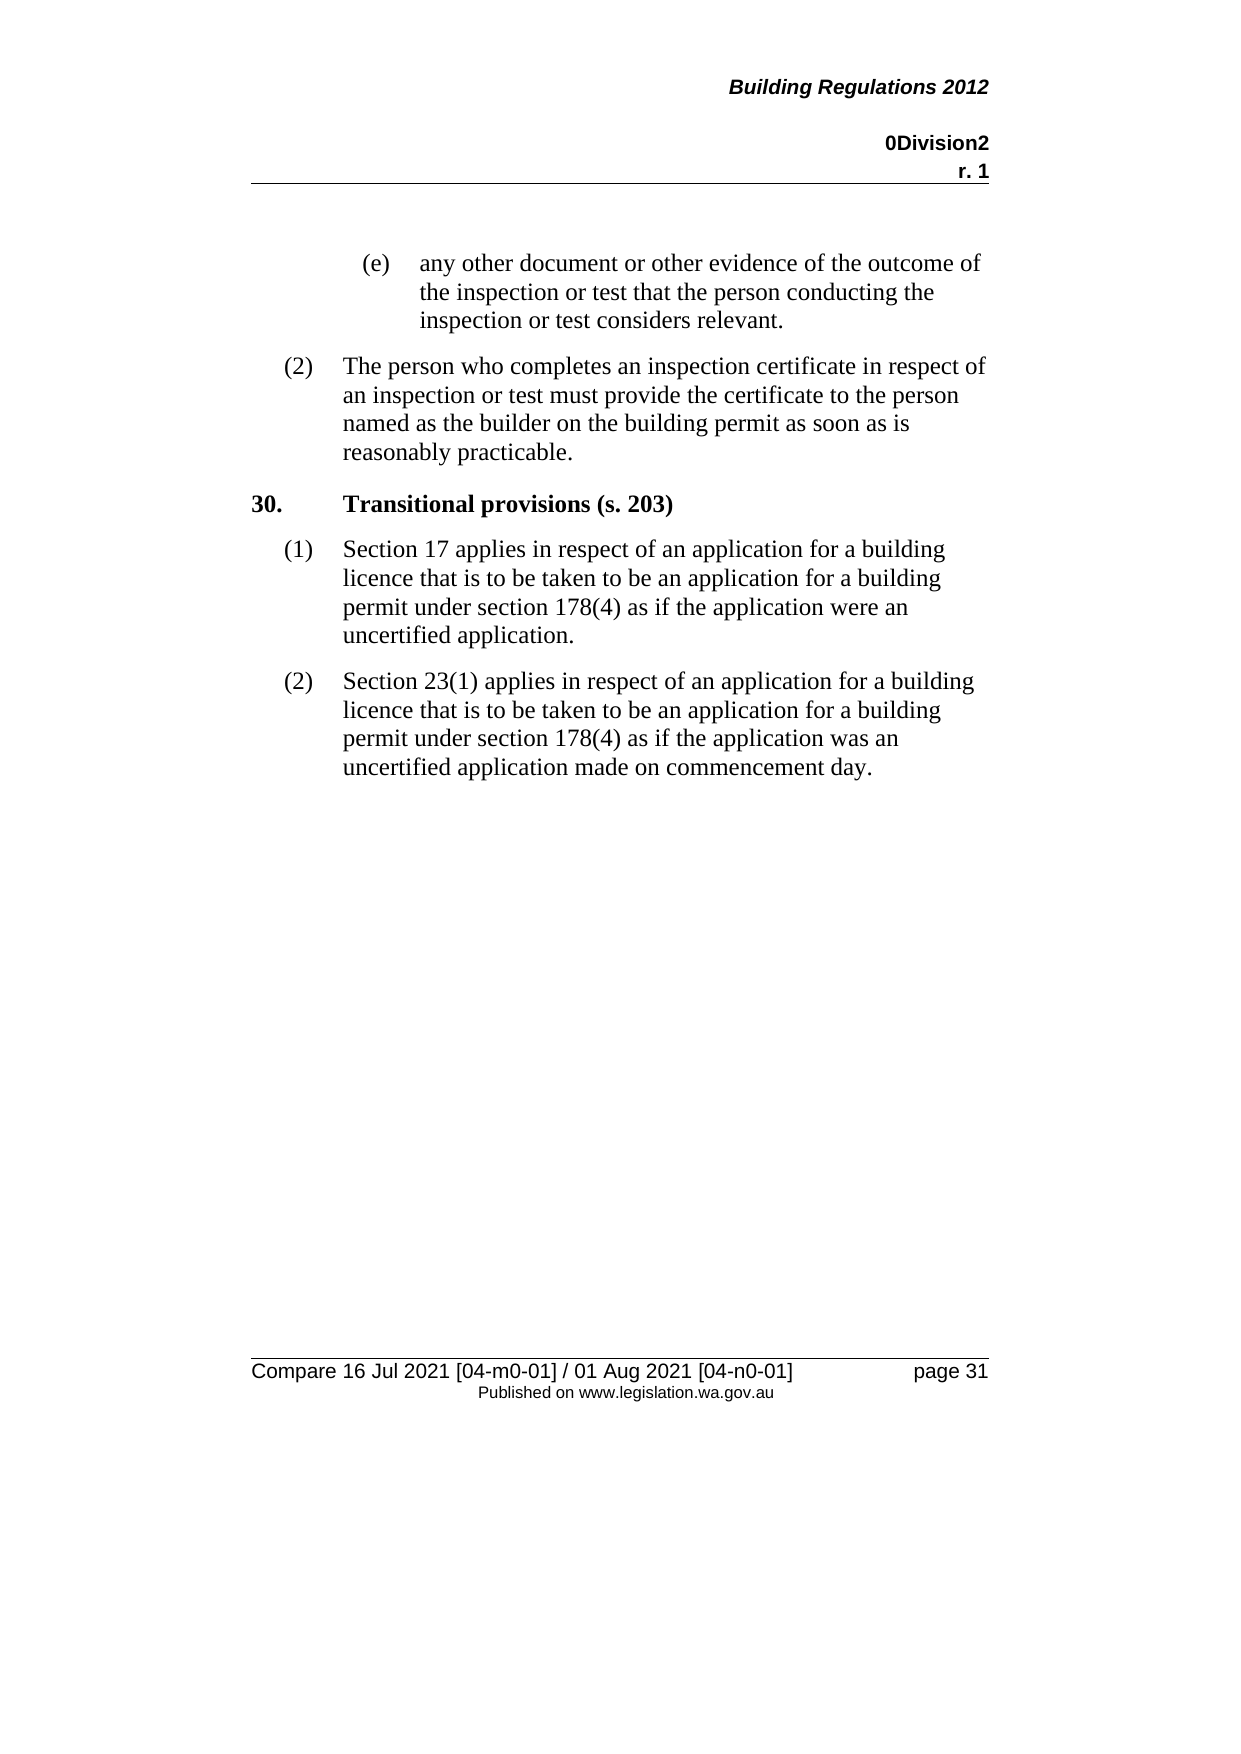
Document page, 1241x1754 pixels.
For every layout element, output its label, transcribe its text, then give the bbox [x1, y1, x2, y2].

text (2) The person who completes an inspection certificate in respect of an inspection or test must provide the certificate to the person named as the builder on the building permit as soon as is reasonably practicable. [251, 351, 989, 466]
subtitle 30. Transitional provisions (s. 203) [251, 489, 989, 518]
text (1) Section 17 applies in respect of an application for a building licence that is to be taken to be an application for a building permit under section 178(4) as if the application were an uncertified application. [251, 534, 989, 649]
text (e) any other document or other evidence of the outcome of the inspection or test that the person conducting the inspection or test considers relevant. [251, 248, 989, 334]
text (2) Section 23(1) applies in respect of an application for a building licence that is to be taken to be an application for a building permit under section 178(4) as if the application was an uncertified application made on commencement day. [251, 666, 989, 781]
